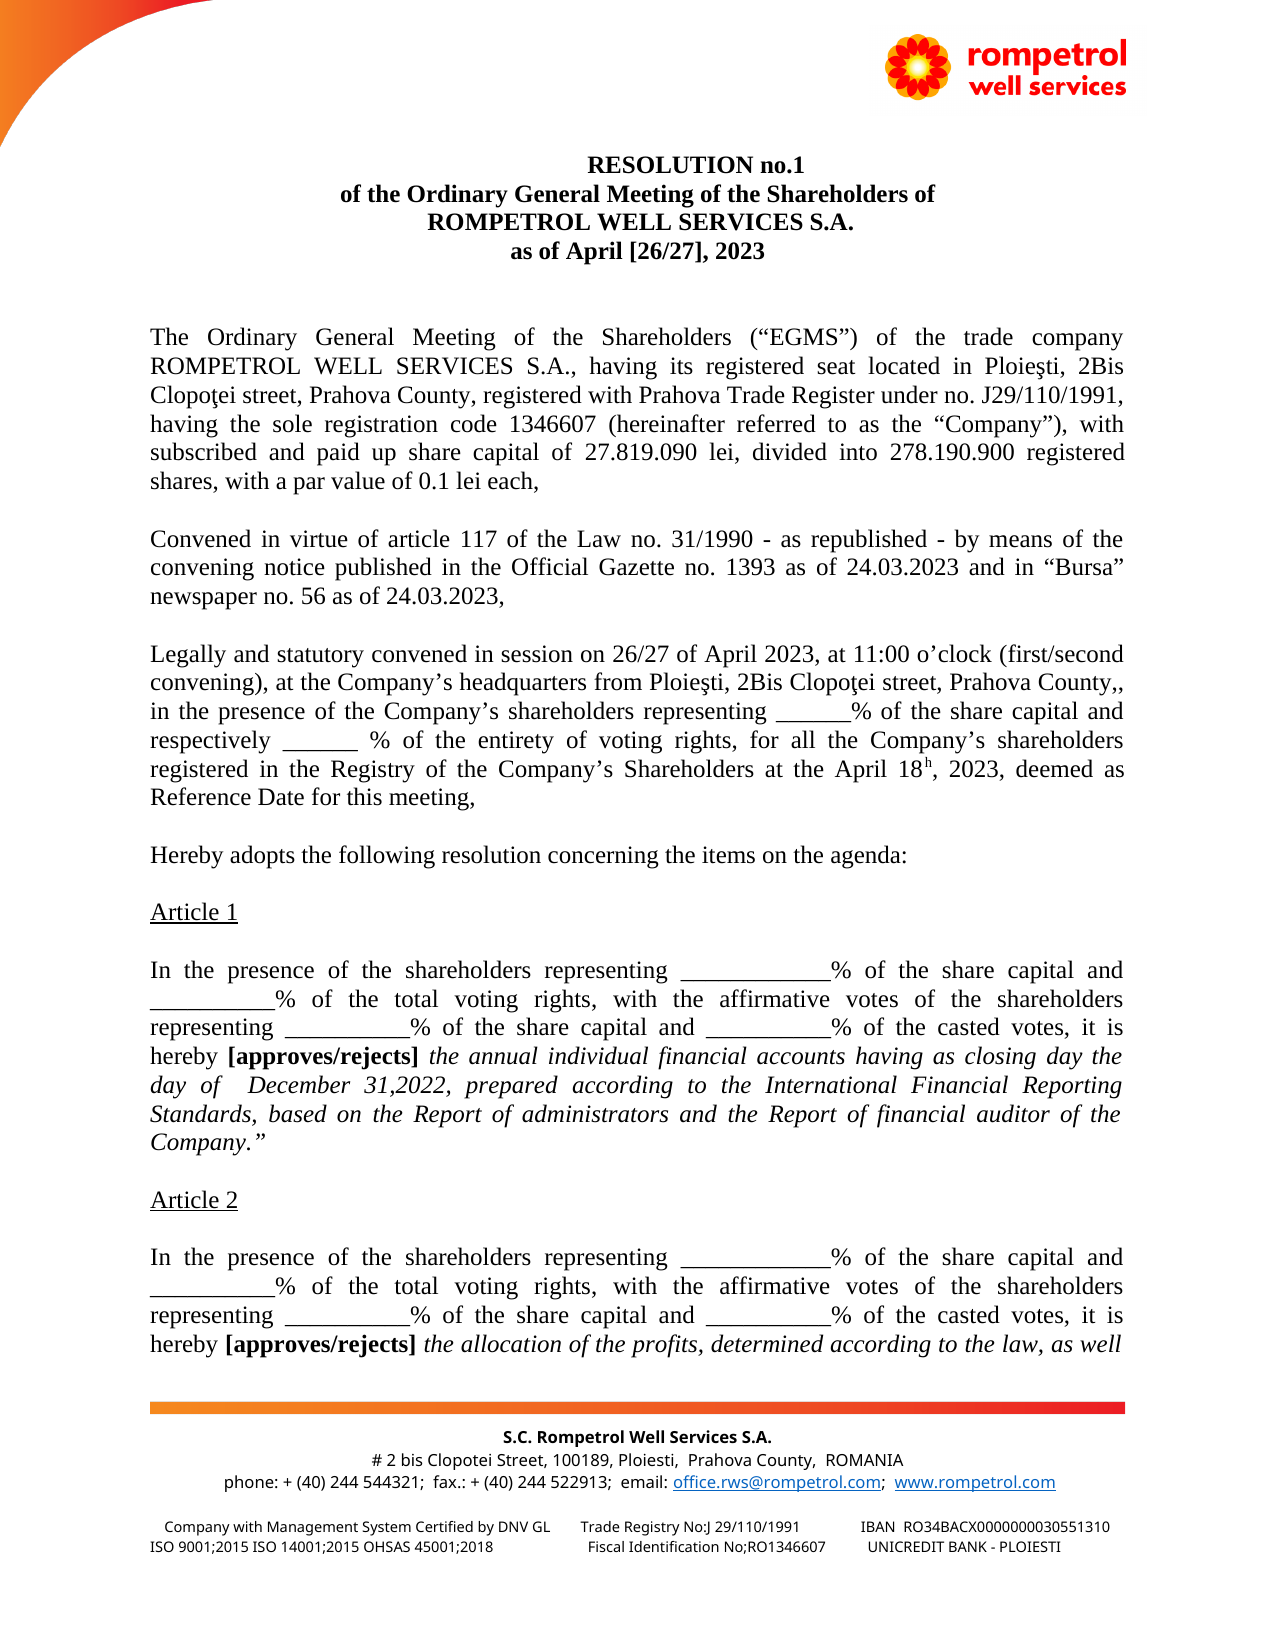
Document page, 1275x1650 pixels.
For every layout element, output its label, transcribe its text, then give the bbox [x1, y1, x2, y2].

text ROMPETROL WELL SERVICES S.A. [150, 207, 1125, 236]
text RESOLUTION no.1 [150, 150, 1125, 179]
text as of April [26/27], 2023 [150, 236, 1125, 265]
text Article 2 [150, 1185, 1125, 1214]
picture [868, 25, 1147, 116]
picture [0, 0, 249, 151]
text The Ordinary General Meeting of the Shareholders (“EGMS”) of the trade company ROMPETROL WELL SERVICES S.A., having its registered seat located in Ploieşti, 2Bis Clopoţei street, Prahova County, registered with Prahova Trade Register under no. J29/110/1991, having the sole registration code 1346607 (hereinafter referred to as the “Company”), with subscribed and paid up share capital of 27.819.090 lei, divided into 278.190.900 registered shares, with a par value of 0.1 lei each, [150, 322, 1125, 495]
picture [150, 1387, 1125, 1426]
text Legally and statutory convened in session on 26/27 of April 2023, at 11:00 o’clock (first/second convening), at the Company’s headquarters from Ploieşti, 2Bis Clopoţei street, Prahova County,, in the presence of the Company’s shareholders representing ______% of the share capital and respectively ______ % of the entirety of voting rights, for all the Company’s shareholders registered in the Registry of the Company’s Shareholders at the April 18h, 2023, deemed as Reference Date for this meeting, [150, 639, 1125, 811]
text of the Ordinary General Meeting of the Shareholders of [150, 179, 1125, 207]
text Convened in virtue of article 117 of the Law no. 31/1990 - as republished - by means of the convening notice published in the Official Gazette no. 1393 as of 24.03.2023 and in “Bursa” newspaper no. 56 as of 24.03.2023, [150, 524, 1125, 610]
text Hereby adopts the following resolution concerning the items on the agenda: [150, 840, 1125, 869]
text Article 1 [150, 897, 1125, 926]
text In the presence of the shareholders representing ____________% of the share capital and __________% of the total voting rights, with the affirmative votes of the shareholders representing __________% of the share capital and __________% of the casted votes, it is hereby [approves/rejects] the annual individual financial accounts having as closing day the day of December 31,2022, prepared according to the International Financial Reporting Standards, based on the Report of administrators and the Report of financial auditor of the Company.” [150, 955, 1125, 1156]
